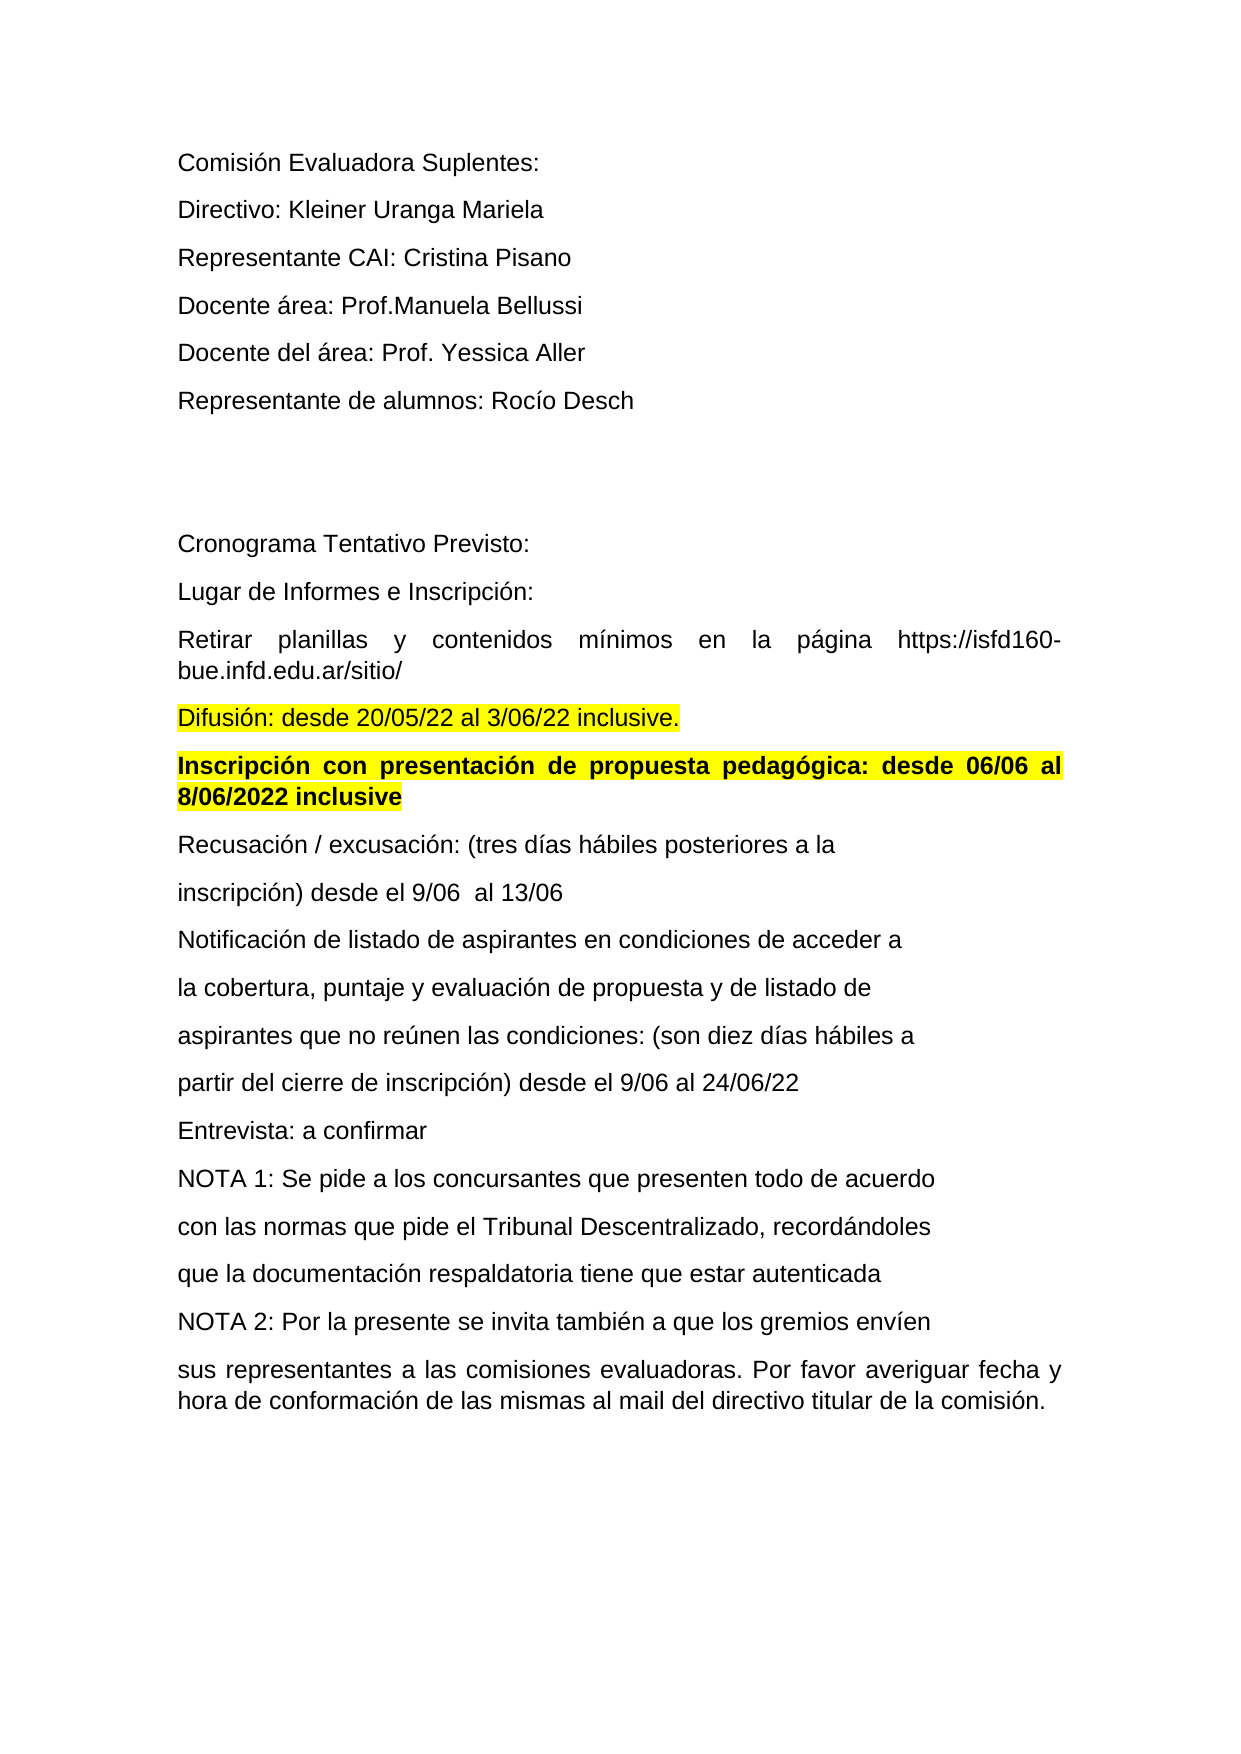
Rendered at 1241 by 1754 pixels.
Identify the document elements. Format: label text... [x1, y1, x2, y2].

text NOTA 1: Se pide a los concursantes que presenten todo de acuerdo [177, 1164, 1063, 1193]
text inscripción) desde el 9/06 al 13/06 [177, 878, 1063, 906]
text Comisión Evaluadora Suplentes: [177, 148, 1063, 176]
text Inscripción con presentación de propuesta pedagógica: desde 06/06 al 8/06/2022 inclusive [177, 780, 1063, 811]
text Retirar planillas y contenidos mínimos en la página https://isfd160-bue.infd.edu.ar/sitio/ [177, 625, 1063, 684]
text Lugar de Informes e Inscripción: [177, 577, 1063, 606]
text Representante de alumnos: Rocío Desch [177, 386, 1063, 415]
text la cobertura, puntaje y evaluación de propuesta y de listado de [177, 973, 1063, 1002]
text Cronograma Tentativo Previsto: [177, 529, 1063, 558]
text sus representantes a las comisiones evaluadoras. Por favor averiguar fecha y hora de conformación de las mismas al mail del directivo titular de la comisión. [177, 1355, 1063, 1414]
text con las normas que pide el Tribunal Descentralizado, recordándoles [177, 1212, 1063, 1240]
text que la documentación respaldatoria tiene que estar autenticada [177, 1259, 1063, 1288]
text Difusión: desde 20/05/22 al 3/06/22 inclusive. [177, 703, 1063, 732]
text Docente del área: Prof. Yessica Aller [177, 338, 1063, 367]
text Recusación / excusación: (tres días hábiles posteriores a la [177, 830, 1063, 859]
text aspirantes que no reúnen las condiciones: (son diez días hábiles a [177, 1021, 1063, 1049]
text partir del cierre de inscripción) desde el 9/06 al 24/06/22 [177, 1068, 1063, 1097]
text Directivo: Kleiner Uranga Mariela [177, 195, 1063, 224]
text Representante CAI: Cristina Pisano [177, 243, 1063, 272]
text NOTA 2: Por la presente se invita también a que los gremios envíen [177, 1307, 1063, 1336]
text Docente área: Prof.Manuela Bellussi [177, 291, 1063, 319]
text Notificación de listado de aspirantes en condiciones de acceder a [177, 925, 1063, 954]
text Entrevista: a confirmar [177, 1116, 1063, 1145]
